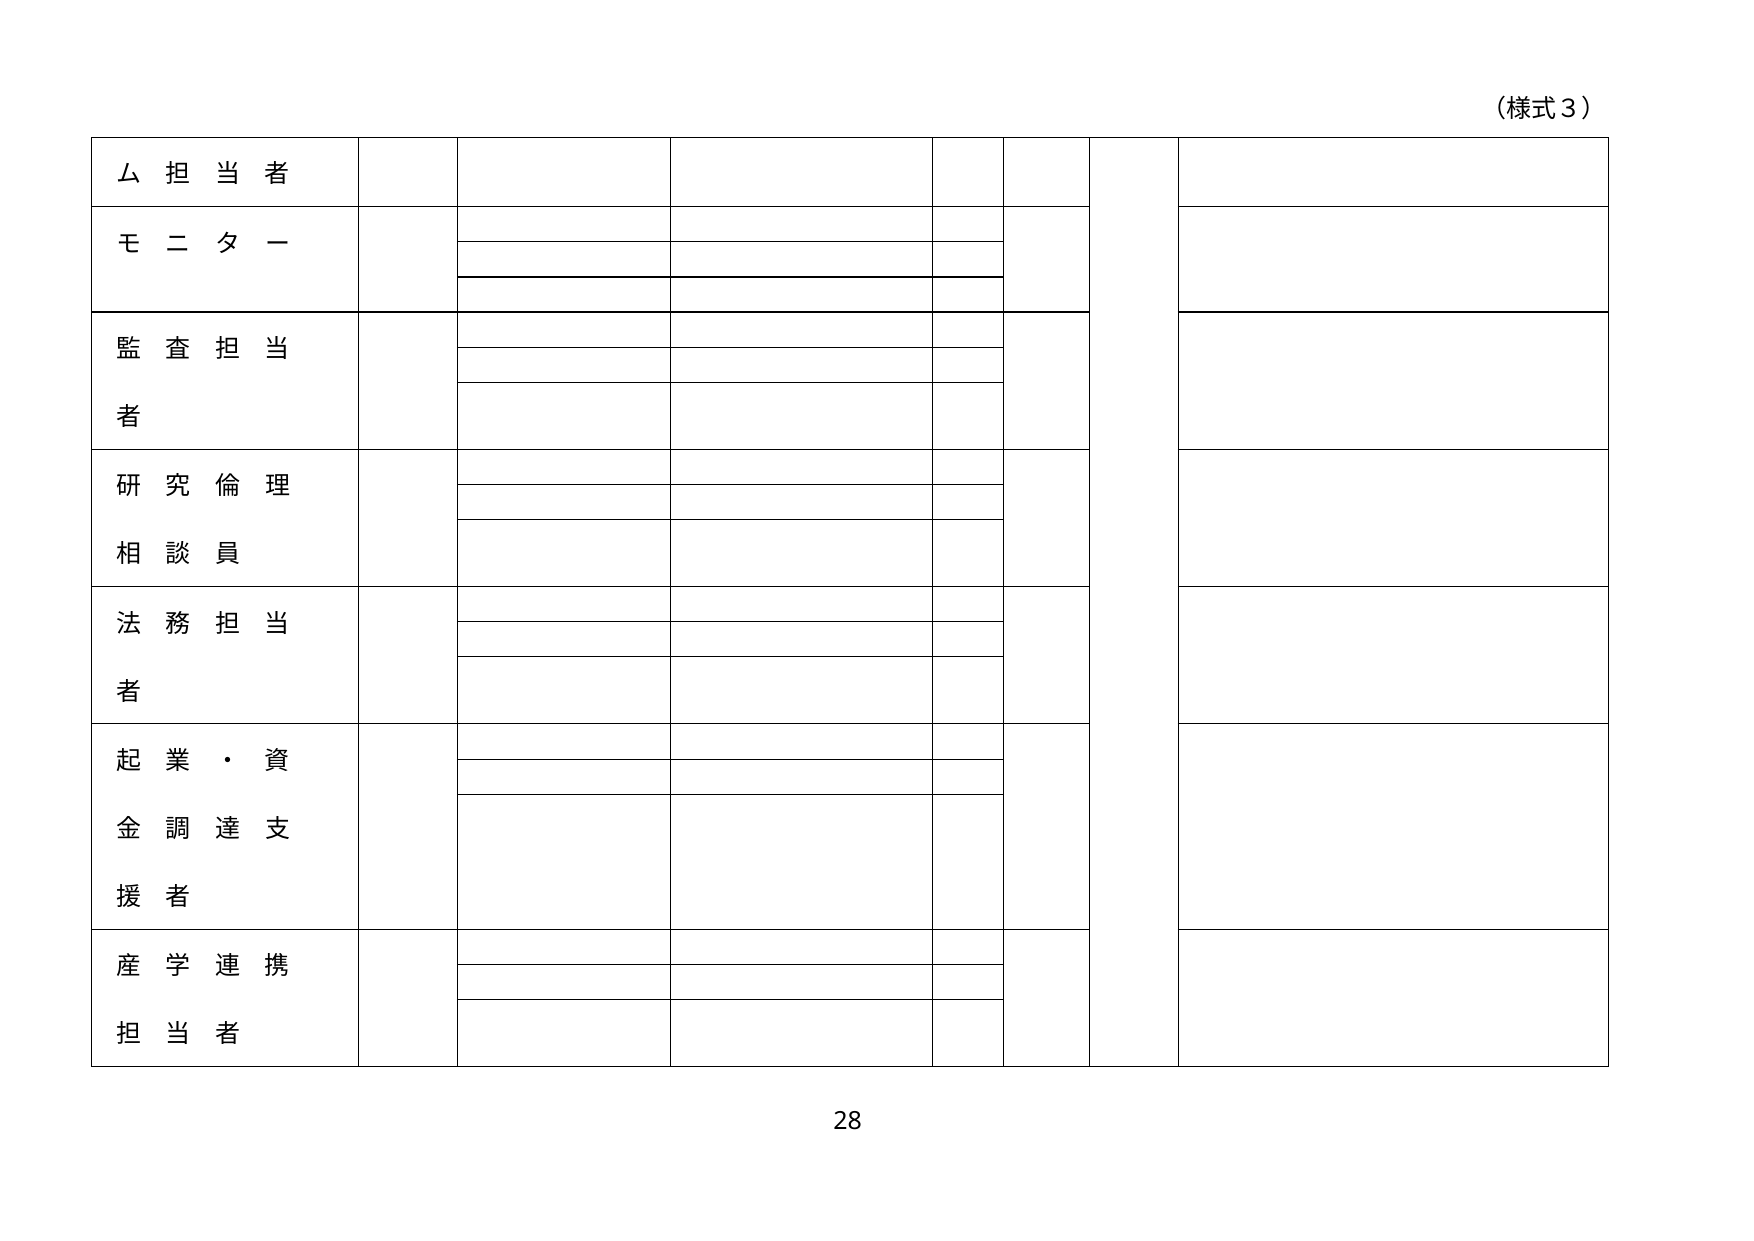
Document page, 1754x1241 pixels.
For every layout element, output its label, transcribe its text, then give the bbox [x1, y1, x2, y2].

table_cell [671, 348, 932, 382]
table_cell [933, 724, 1003, 758]
table_cell [933, 965, 1003, 999]
table_cell [671, 622, 932, 656]
table_cell [933, 930, 1003, 964]
table_cell [359, 313, 457, 449]
table_cell [933, 622, 1003, 656]
table_cell [1004, 313, 1089, 449]
table_cell [933, 795, 1003, 929]
table_cell [671, 795, 932, 929]
table_cell [671, 965, 932, 999]
table_cell 起業・資金調達支援者 [92, 724, 358, 929]
table_cell [671, 383, 932, 449]
table_cell [458, 587, 670, 621]
table_cell [1179, 587, 1608, 723]
table_cell [458, 724, 670, 758]
table_cell [458, 313, 670, 347]
table_cell [1004, 724, 1089, 929]
table_cell [458, 760, 670, 793]
table_cell [1004, 587, 1089, 723]
table_cell [1179, 724, 1608, 929]
table_cell [458, 138, 670, 206]
table_cell [359, 724, 457, 929]
table_cell [933, 485, 1003, 519]
table_cell [933, 760, 1003, 793]
table_cell [933, 278, 1003, 311]
table_cell [671, 242, 932, 276]
table_cell [458, 485, 670, 519]
table_cell モニター [92, 207, 358, 311]
table_cell 監査担当者 [92, 313, 358, 449]
table_cell [933, 313, 1003, 347]
table_cell [933, 1000, 1003, 1066]
table_cell [933, 348, 1003, 382]
table_cell [458, 207, 670, 241]
table_cell [458, 795, 670, 929]
table_cell [1004, 207, 1089, 311]
table_cell [458, 622, 670, 656]
table_cell [671, 1000, 932, 1066]
table_cell [933, 138, 1003, 206]
table_cell [933, 520, 1003, 586]
table_cell [671, 657, 932, 723]
table_cell [933, 587, 1003, 621]
table_cell [933, 657, 1003, 723]
table_cell [458, 348, 670, 382]
table_cell [671, 485, 932, 519]
table_cell [458, 242, 670, 276]
table_cell [1004, 450, 1089, 586]
table_cell 研究倫理相談員 [92, 450, 358, 586]
table_cell [359, 930, 457, 1066]
table_cell [671, 313, 932, 347]
table_cell [671, 930, 932, 964]
table_cell [458, 450, 670, 484]
table_cell [933, 242, 1003, 276]
table_cell [671, 450, 932, 484]
table_cell [458, 278, 670, 311]
table_cell [458, 1000, 670, 1066]
table_cell [359, 207, 457, 311]
table_cell 法務担当者 [92, 587, 358, 723]
table_cell [1179, 207, 1608, 311]
table_cell [671, 207, 932, 241]
table_cell [1179, 450, 1608, 586]
table_cell [933, 383, 1003, 449]
table_cell [671, 724, 932, 758]
table_cell [458, 965, 670, 999]
table_cell [1004, 930, 1089, 1066]
table_cell [458, 930, 670, 964]
table_cell [671, 520, 932, 586]
table_cell [933, 207, 1003, 241]
table_cell 産学連携担当者 [92, 930, 358, 1066]
table_cell [671, 278, 932, 311]
table_cell [671, 587, 932, 621]
table_cell [933, 450, 1003, 484]
table_cell [359, 450, 457, 586]
table_cell [671, 138, 932, 206]
table_cell [458, 383, 670, 449]
table_cell [458, 657, 670, 723]
table_cell [671, 760, 932, 793]
table_cell [458, 520, 670, 586]
table_cell [1179, 930, 1608, 1066]
table_cell [1179, 313, 1608, 449]
table_cell [359, 587, 457, 723]
